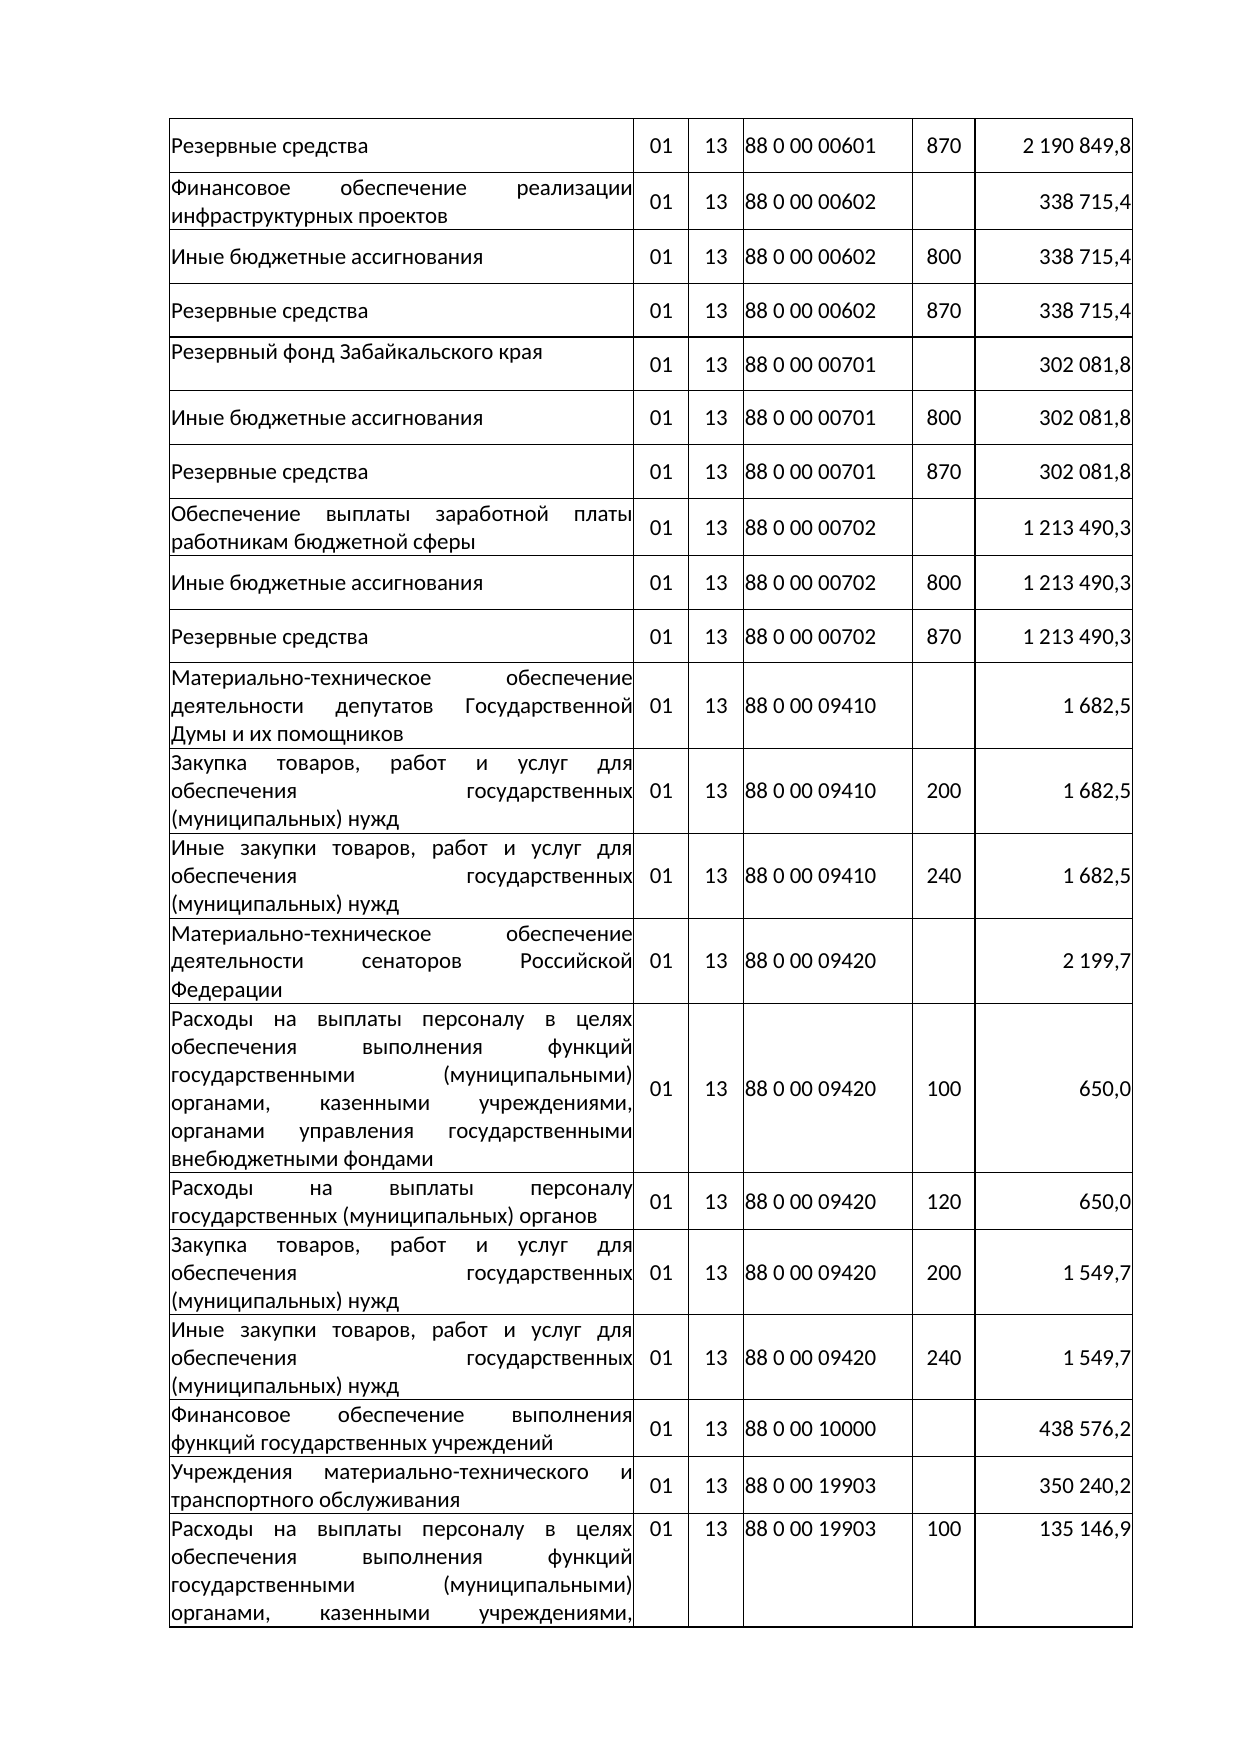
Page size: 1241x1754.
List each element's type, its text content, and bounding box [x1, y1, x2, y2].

table_cell 01 [634, 1004, 688, 1172]
table_cell Резервные средства [170, 284, 633, 336]
table_cell 302 081,8 [976, 445, 1132, 498]
table_cell 88 0 00 09420 [744, 919, 912, 1003]
table_cell [913, 919, 974, 1003]
table_cell 88 0 00 10000 [744, 1400, 912, 1456]
table_cell 13 [689, 556, 743, 608]
table_cell 88 0 00 00702 [744, 556, 912, 608]
table_cell Обеспечение выплаты заработной платы работникам бюджетной сферы [170, 499, 633, 555]
table_cell 1 549,7 [976, 1230, 1132, 1314]
table_cell 1 213 490,3 [976, 499, 1132, 555]
table_cell 13 [689, 1514, 743, 1626]
table_cell 01 [634, 1457, 688, 1513]
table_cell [170, 1514, 633, 1626]
table_cell 13 [689, 1457, 743, 1513]
table_cell 870 [913, 445, 974, 498]
table_cell Материально-техническое обеспечение деятельности сенаторов Российской Федерации [170, 919, 633, 1003]
table_cell 650,0 [976, 1004, 1132, 1172]
table_cell 338 715,4 [976, 230, 1132, 283]
table_cell Иные закупки товаров, работ и услуг для обеспечения государственных (муниципальных) нужд [170, 834, 633, 918]
table_cell 1 682,5 [976, 749, 1132, 832]
table_cell 650,0 [976, 1173, 1132, 1229]
table_cell 13 [689, 284, 743, 336]
table_cell 01 [634, 1514, 688, 1626]
table_cell 1 213 490,3 [976, 610, 1132, 662]
table_cell 302 081,8 [976, 391, 1132, 444]
table_cell 800 [913, 391, 974, 444]
table_cell 200 [913, 1230, 974, 1314]
table_cell 350 240,2 [976, 1457, 1132, 1513]
table_cell 1 549,7 [976, 1315, 1132, 1399]
table_cell 01 [634, 1400, 688, 1456]
table_cell 01 [634, 919, 688, 1003]
table_cell 13 [689, 1230, 743, 1314]
table_cell 13 [689, 1173, 743, 1229]
table_cell 870 [913, 284, 974, 336]
table_cell Иные бюджетные ассигнования [170, 391, 633, 444]
table_cell 01 [634, 230, 688, 283]
table_cell 1 213 490,3 [976, 556, 1132, 608]
table_cell 2 190 849,8 [976, 119, 1132, 172]
table_cell 01 [634, 284, 688, 336]
table_cell 88 0 00 09420 [744, 1315, 912, 1399]
table_cell 01 [634, 499, 688, 555]
table_cell 01 [634, 173, 688, 229]
table_cell Закупка товаров, работ и услуг для обеспечения государственных (муниципальных) нужд [170, 1230, 633, 1314]
table_cell 1 682,5 [976, 663, 1132, 747]
table_cell 1 682,5 [976, 834, 1132, 918]
table_cell 01 [634, 1315, 688, 1399]
table_cell 13 [689, 445, 743, 498]
table_cell Резервные средства [170, 610, 633, 662]
table_cell 88 0 00 00602 [744, 230, 912, 283]
table_cell 438 576,2 [976, 1400, 1132, 1456]
table_cell 88 0 00 09410 [744, 663, 912, 747]
table_cell [913, 338, 974, 390]
table_cell 120 [913, 1173, 974, 1229]
table_cell [913, 1400, 974, 1456]
table_cell Резервные средства [170, 119, 633, 172]
table_cell Финансовое обеспечение реализации инфраструктурных проектов [170, 173, 633, 229]
table_cell 01 [634, 556, 688, 608]
table_cell 100 [913, 1514, 974, 1626]
table_cell 88 0 00 00701 [744, 338, 912, 390]
table_cell 88 0 00 00702 [744, 499, 912, 555]
table_cell 01 [634, 610, 688, 662]
table_cell 870 [913, 119, 974, 172]
table_cell [913, 173, 974, 229]
table_cell Учреждения материально-технического и транспортного обслуживания [170, 1457, 633, 1513]
table_cell [913, 499, 974, 555]
table_cell 240 [913, 1315, 974, 1399]
table_cell 88 0 00 19903 [744, 1514, 912, 1626]
table_cell 01 [634, 1230, 688, 1314]
table_cell 200 [913, 749, 974, 832]
table_cell 88 0 00 19903 [744, 1457, 912, 1513]
table_cell 01 [634, 338, 688, 390]
table_cell [913, 663, 974, 747]
table_cell 88 0 00 00602 [744, 284, 912, 336]
table_cell 88 0 00 00602 [744, 173, 912, 229]
table_cell Иные закупки товаров, работ и услуг для обеспечения государственных (муниципальных) нужд [170, 1315, 633, 1399]
table_cell 13 [689, 749, 743, 832]
table_cell Иные бюджетные ассигнования [170, 230, 633, 283]
table_cell Закупка товаров, работ и услуг для обеспечения государственных (муниципальных) нужд [170, 749, 633, 832]
table_cell Расходы на выплаты персоналу государственных (муниципальных) органов [170, 1173, 633, 1229]
table_cell 13 [689, 338, 743, 390]
table_cell Иные бюджетные ассигнования [170, 556, 633, 608]
table_cell 01 [634, 663, 688, 747]
table_cell 13 [689, 663, 743, 747]
table_cell 88 0 00 00701 [744, 445, 912, 498]
table_cell Резервные средства [170, 445, 633, 498]
table_cell 135 146,9 [976, 1514, 1132, 1626]
table_cell 88 0 00 09420 [744, 1173, 912, 1229]
table_cell 01 [634, 445, 688, 498]
table_cell 13 [689, 834, 743, 918]
table_cell 88 0 00 00601 [744, 119, 912, 172]
table_cell 13 [689, 1315, 743, 1399]
table_cell 338 715,4 [976, 284, 1132, 336]
table_cell 88 0 00 09410 [744, 834, 912, 918]
table_cell 01 [634, 391, 688, 444]
table_cell 13 [689, 1400, 743, 1456]
table_cell 800 [913, 230, 974, 283]
table_cell 01 [634, 749, 688, 832]
table_cell 88 0 00 09410 [744, 749, 912, 832]
table_cell 800 [913, 556, 974, 608]
table_cell 13 [689, 499, 743, 555]
table_cell 88 0 00 09420 [744, 1004, 912, 1172]
table_cell 88 0 00 00701 [744, 391, 912, 444]
table_cell 240 [913, 834, 974, 918]
table_cell 01 [634, 834, 688, 918]
table_cell 13 [689, 1004, 743, 1172]
table_cell 13 [689, 919, 743, 1003]
table_cell Финансовое обеспечение выполнения функций государственных учреждений [170, 1400, 633, 1456]
table_cell 100 [913, 1004, 974, 1172]
table_cell 13 [689, 119, 743, 172]
table_cell Материально-техническое обеспечение деятельности депутатов Государственной Думы и их помощников [170, 663, 633, 747]
table_cell 88 0 00 00702 [744, 610, 912, 662]
table_cell 338 715,4 [976, 173, 1132, 229]
table_cell 13 [689, 230, 743, 283]
table_cell 13 [689, 391, 743, 444]
table_cell 2 199,7 [976, 919, 1132, 1003]
table_cell 01 [634, 119, 688, 172]
table_cell Резервный фонд Забайкальского края [170, 338, 633, 390]
table_cell 13 [689, 610, 743, 662]
table_cell 01 [634, 1173, 688, 1229]
table_cell 88 0 00 09420 [744, 1230, 912, 1314]
table_cell 13 [689, 173, 743, 229]
table_cell [913, 1457, 974, 1513]
table_cell 302 081,8 [976, 338, 1132, 390]
table_cell 870 [913, 610, 974, 662]
